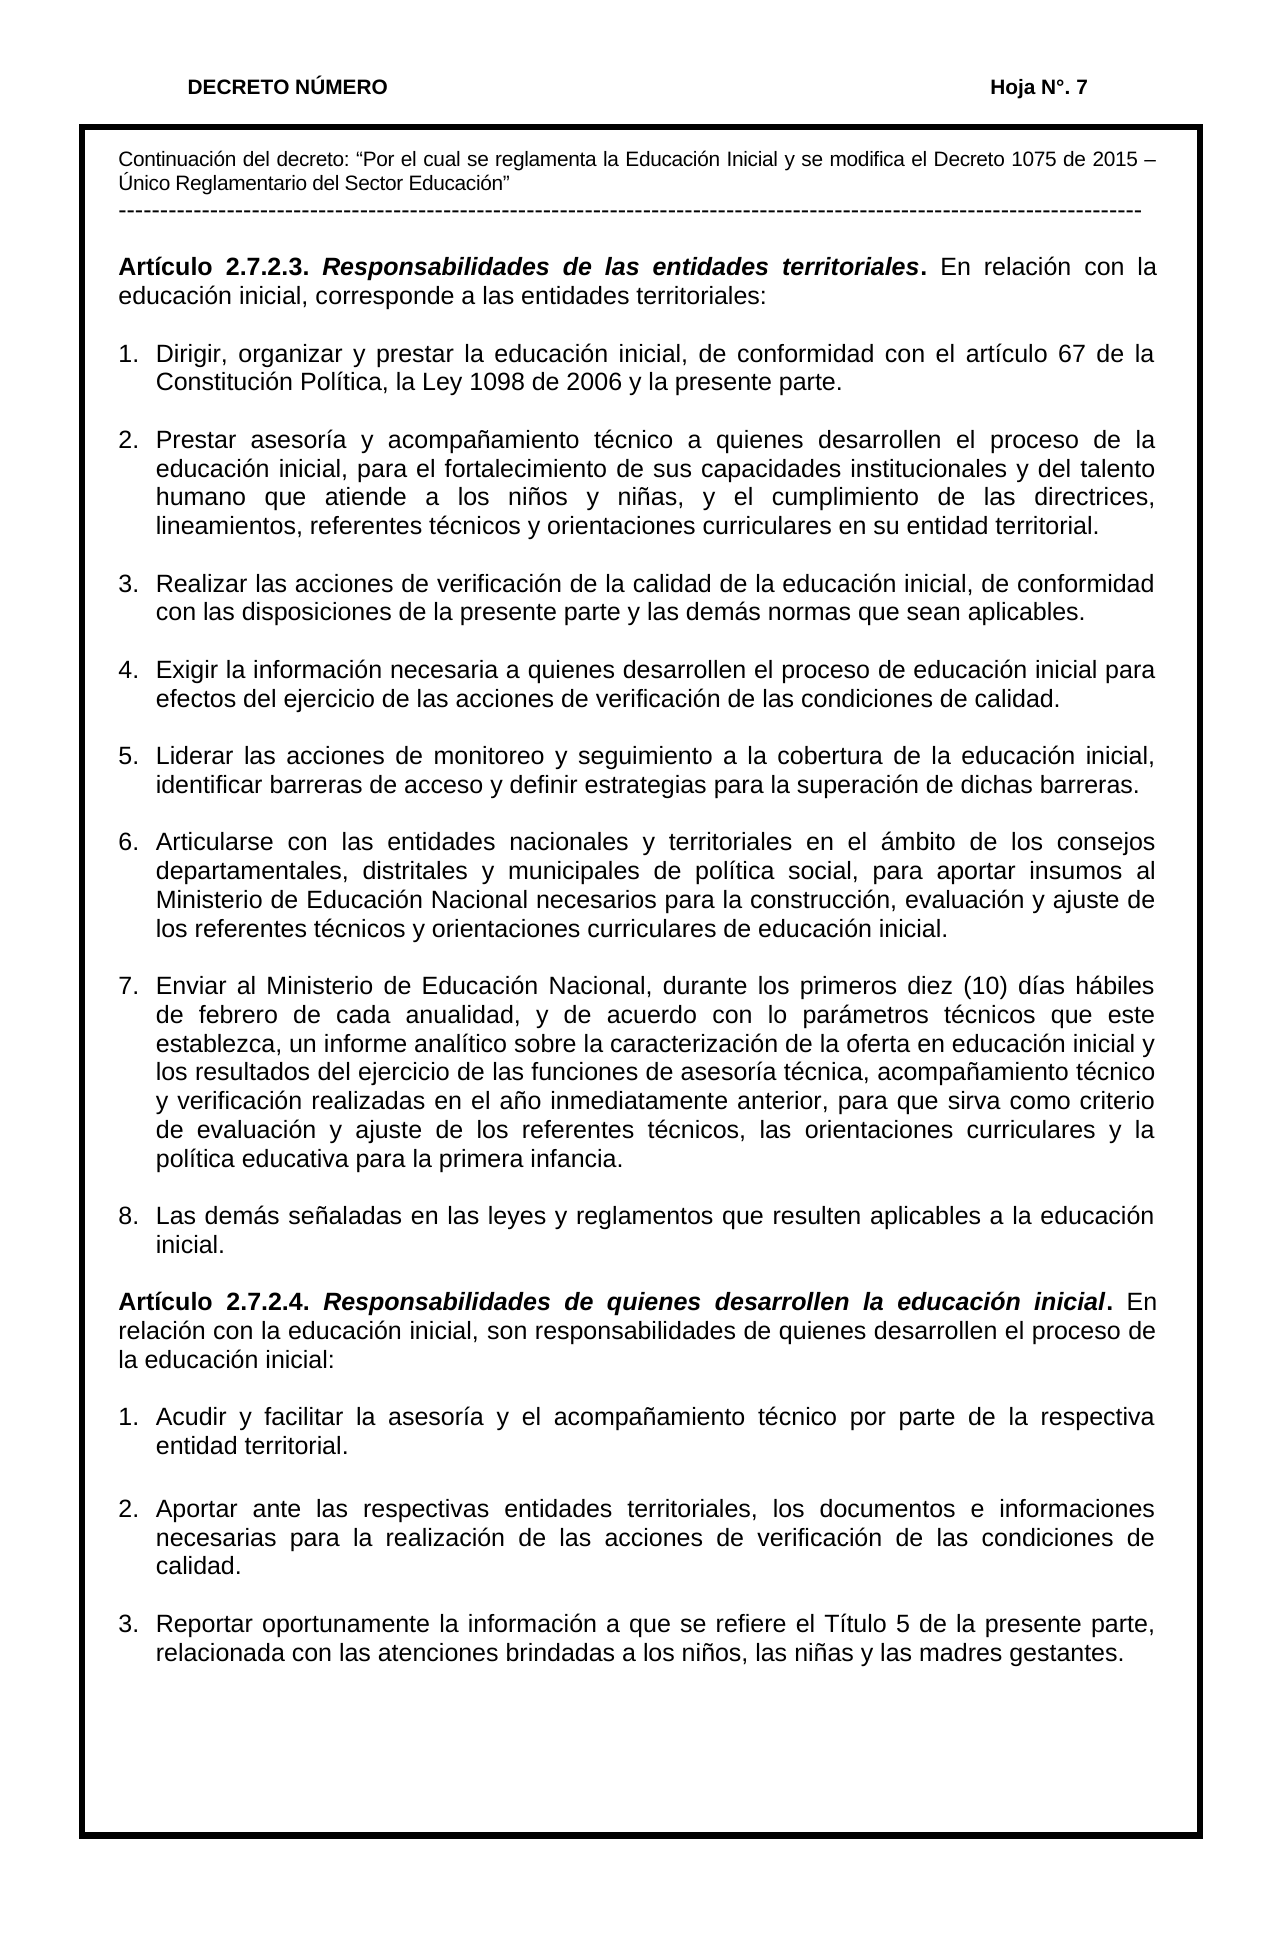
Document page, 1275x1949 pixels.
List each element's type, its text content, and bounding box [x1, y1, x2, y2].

list Liderar las acciones de monitoreo y seguimiento a la cobertura de la educación inicial, identificar barreras de acceso y definir estrategias para la superación de dichas barreras. [118, 741, 1157, 798]
list Acudir y facilitar la asesoría y el acompañamiento técnico por parte de la respectiva entidad territorial. [118, 1402, 1157, 1460]
list Aportar ante las respectivas entidades territoriales, los documentos e informaciones necesarias para la realización de las acciones de verificación de las condiciones de calidad. [118, 1494, 1157, 1580]
list Reportar oportunamente la información a que se refiere el Título 5 de la presente parte, relacionada con las atenciones brindadas a los niños, las niñas y las madres gestantes. [118, 1609, 1157, 1666]
list Prestar asesoría y acompañamiento técnico a quienes desarrollen el proceso de la educación inicial, para el fortalecimiento de sus capacidades institucionales y del talento humano que atiende a los niños y niñas, y el cumplimiento de las directrices, lineamientos, referentes técnicos y orientaciones curriculares en su entidad territorial. [118, 425, 1157, 540]
text Artículo 2.7.2.3. Responsabilidades de las entidades territoriales. En relación con la educación inicial, corresponde a las entidades territoriales: [118, 252, 1157, 310]
list Dirigir, organizar y prestar la educación inicial, de conformidad con el artículo 67 de la Constitución Política, la Ley 1098 de 2006 y la presente parte. [118, 338, 1157, 396]
list Realizar las acciones de verificación de la calidad de la educación inicial, de conformidad con las disposiciones de la presente parte y las demás normas que sean aplicables. [118, 568, 1157, 626]
list Las demás señaladas en las leyes y reglamentos que resulten aplicables a la educación inicial. [118, 1201, 1157, 1258]
list Exigir la información necesaria a quienes desarrollen el proceso de educación inicial para efectos del ejercicio de las acciones de verificación de las condiciones de calidad. [118, 655, 1157, 712]
list Enviar al Ministerio de Educación Nacional, durante los primeros diez (10) días hábiles de febrero de cada anualidad, y de acuerdo con lo parámetros técnicos que este establezca, un informe analítico sobre la caracterización de la oferta en educación inicial y los resultados del ejercicio de las funciones de asesoría técnica, acompañamiento técnico y verificación realizadas en el año inmediatamente anterior, para que sirva como criterio de evaluación y ajuste de los referentes técnicos, las orientaciones curriculares y la política educativa para la primera infancia. [118, 971, 1157, 1172]
list Articularse con las entidades nacionales y territoriales en el ámbito de los consejos departamentales, distritales y municipales de política social, para aportar insumos al Ministerio de Educación Nacional necesarios para la construcción, evaluación y ajuste de los referentes técnicos y orientaciones curriculares de educación inicial. [118, 827, 1157, 942]
text Artículo 2.7.2.4. Responsabilidades de quienes desarrollen la educación inicial. En relación con la educación inicial, son responsabilidades de quienes desarrollen el proceso de la educación inicial: [118, 1287, 1157, 1373]
